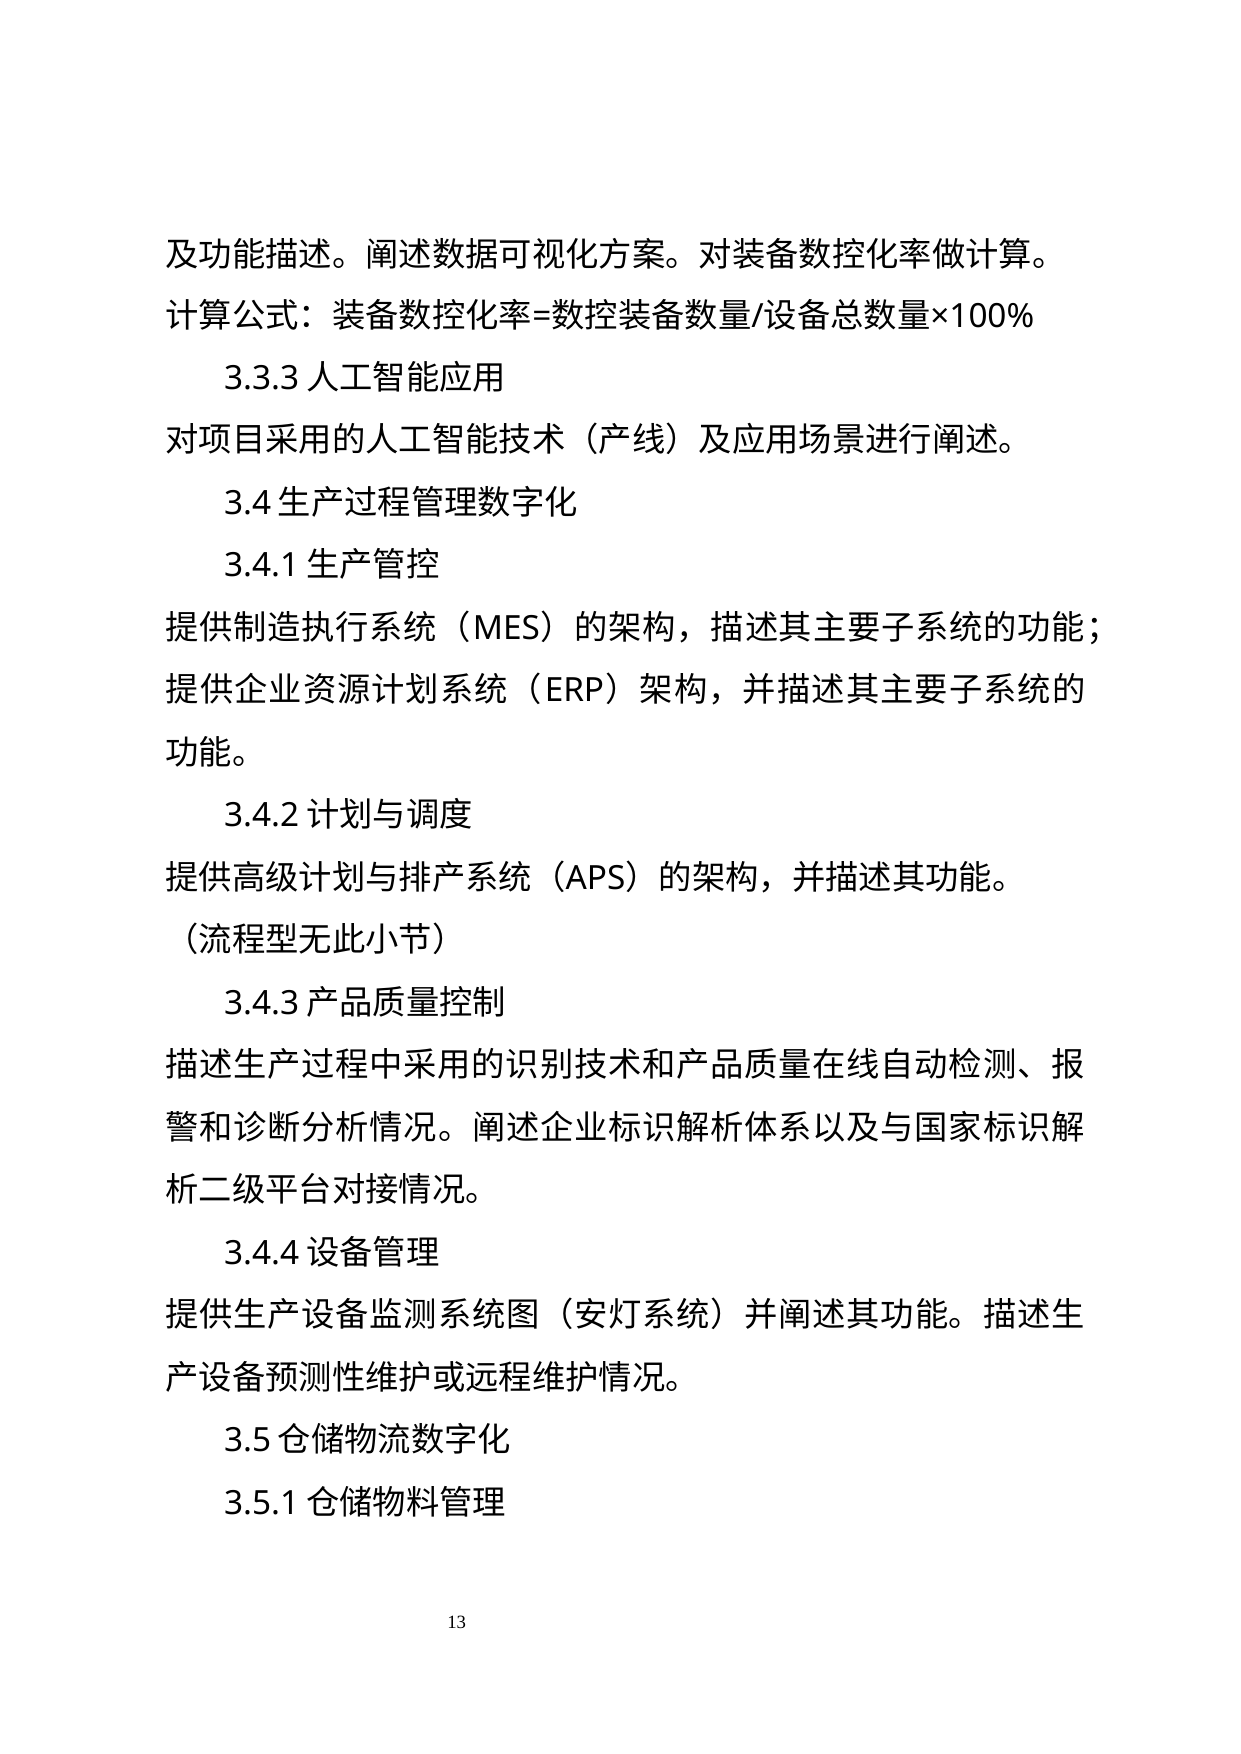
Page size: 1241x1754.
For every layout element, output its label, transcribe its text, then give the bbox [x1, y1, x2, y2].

subtitle 3.5.1仓储物料管理 [224, 1464, 1087, 1527]
subtitle 3.4生产过程管理数字化 [224, 464, 1087, 527]
subtitle 3.4.2计划与调度 [224, 777, 1087, 839]
text 计算公式：装备数控化率=数控装备数量/设备总数量×100% [165, 279, 1087, 339]
subtitle 3.4.4设备管理 [224, 1214, 1087, 1277]
subtitle 3.3.3人工智能应用 [224, 339, 1087, 402]
text 提供制造执行系统（MES）的架构，描述其主要子系统的功能；提供企业资源计划系统（ERP）架构，并描述其主要子系统的功能。 [165, 589, 1087, 777]
subtitle 3.5仓储物流数字化 [224, 1402, 1087, 1464]
text （流程型无此小节） [165, 902, 1087, 964]
text 描述生产过程中采用的识别技术和产品质量在线自动检测、报警和诊断分析情况。阐述企业标识解析体系以及与国家标识解析二级平台对接情况。 [165, 1027, 1087, 1214]
text 提供高级计划与排产系统（APS）的架构，并描述其功能。 [165, 839, 1087, 902]
subtitle 3.4.1生产管控 [224, 527, 1087, 589]
subtitle 3.4.3产品质量控制 [224, 964, 1087, 1027]
text 提供生产设备监测系统图（安灯系统）并阐述其功能。描述生产设备预测性维护或远程维护情况。 [165, 1277, 1087, 1402]
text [165, 218, 1087, 279]
text 对项目采用的人工智能技术（产线）及应用场景进行阐述。 [165, 402, 1087, 464]
